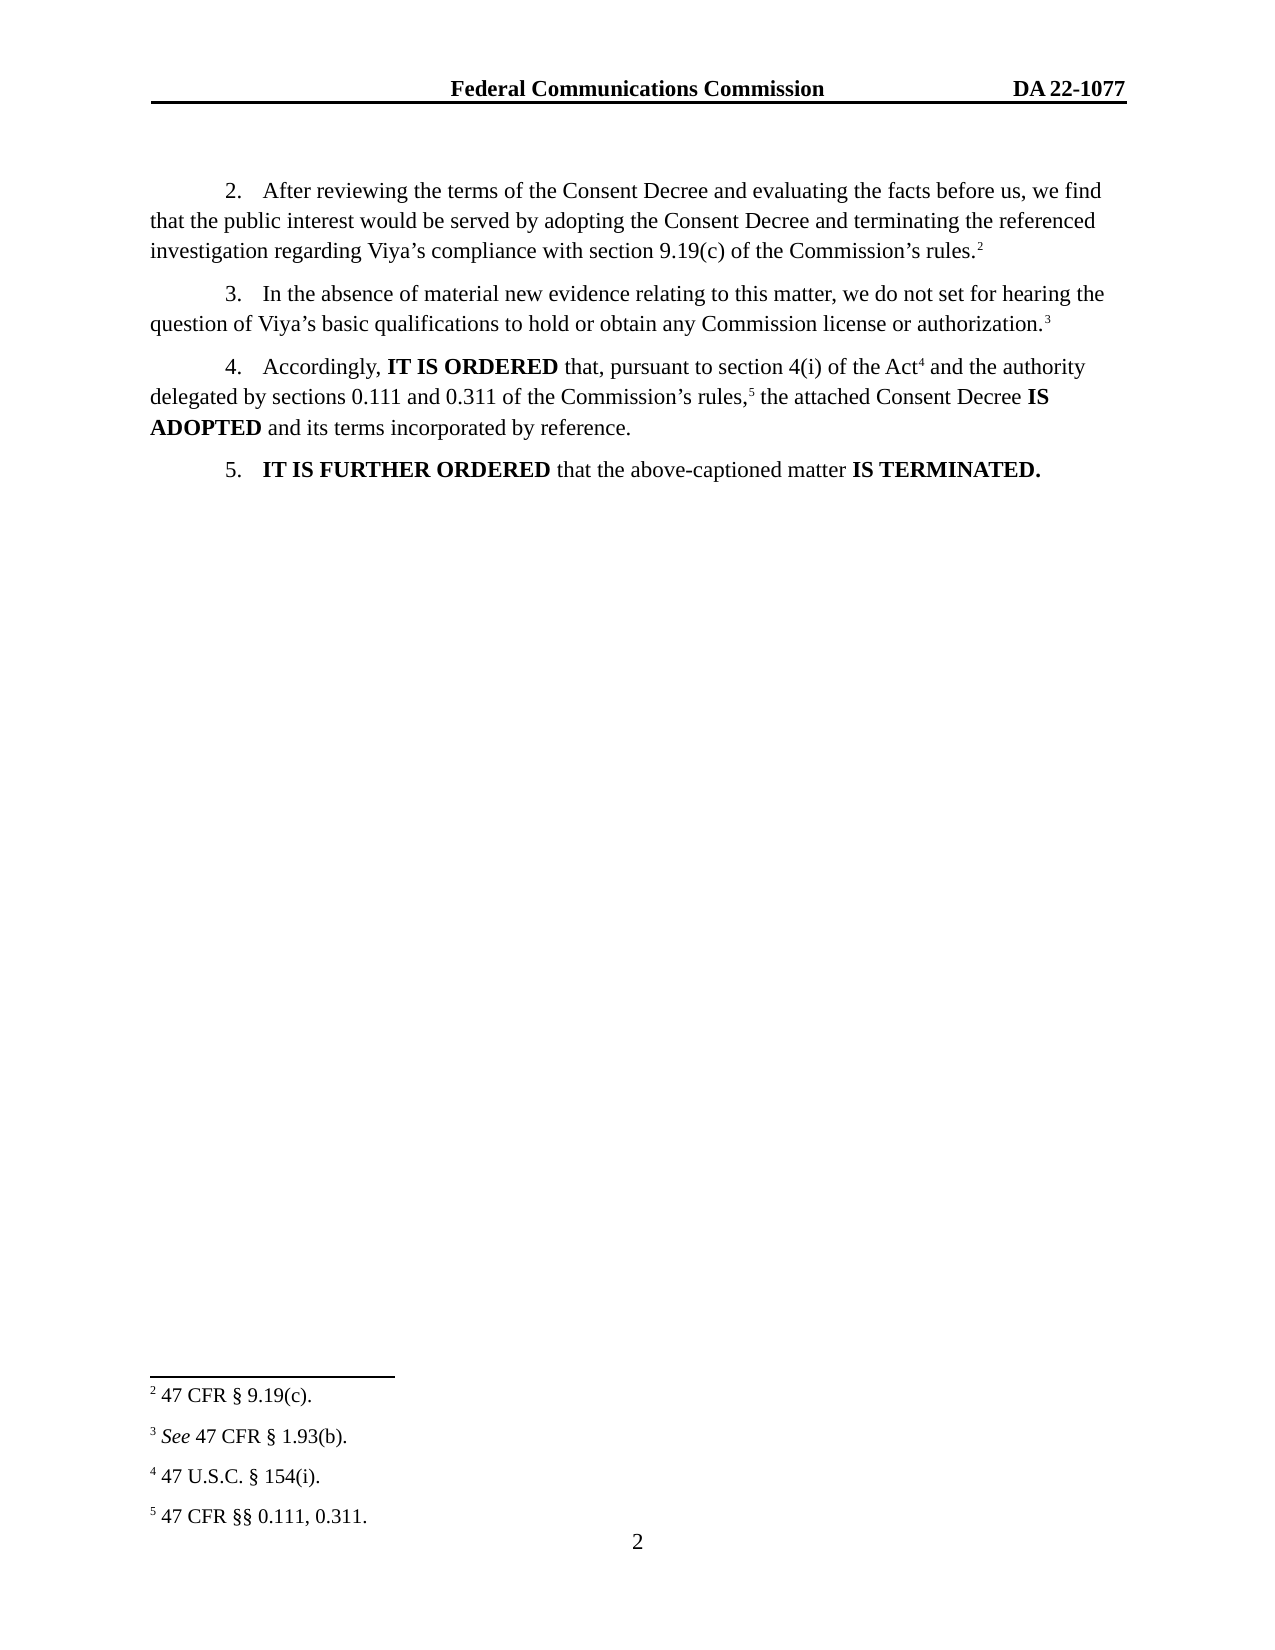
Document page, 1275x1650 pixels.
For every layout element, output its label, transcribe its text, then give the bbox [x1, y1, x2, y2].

list Accordingly, IT IS ORDERED that, pursuant to section 4(i) of the Act and the authority delegated by sections 0.111 and 0.311 of the Commission’s rules, the attached Consent Decree IS ADOPTED and its terms incorporated by reference. [150, 353, 1125, 440]
list IT IS FURTHER ORDERED that the above-captioned matter IS TERMINATED. [150, 456, 1125, 483]
list After reviewing the terms of the Consent Decree and evaluating the facts before us, we find that the public interest would be served by adopting the Consent Decree and terminating the referenced investigation regarding Viya’s compliance with section 9.19(c) of the Commission’s rules. [150, 177, 1125, 264]
list In the absence of material new evidence relating to this matter, we do not set for hearing the question of Viya’s basic qualifications to hold or obtain any Commission license or authorization. [150, 280, 1125, 337]
